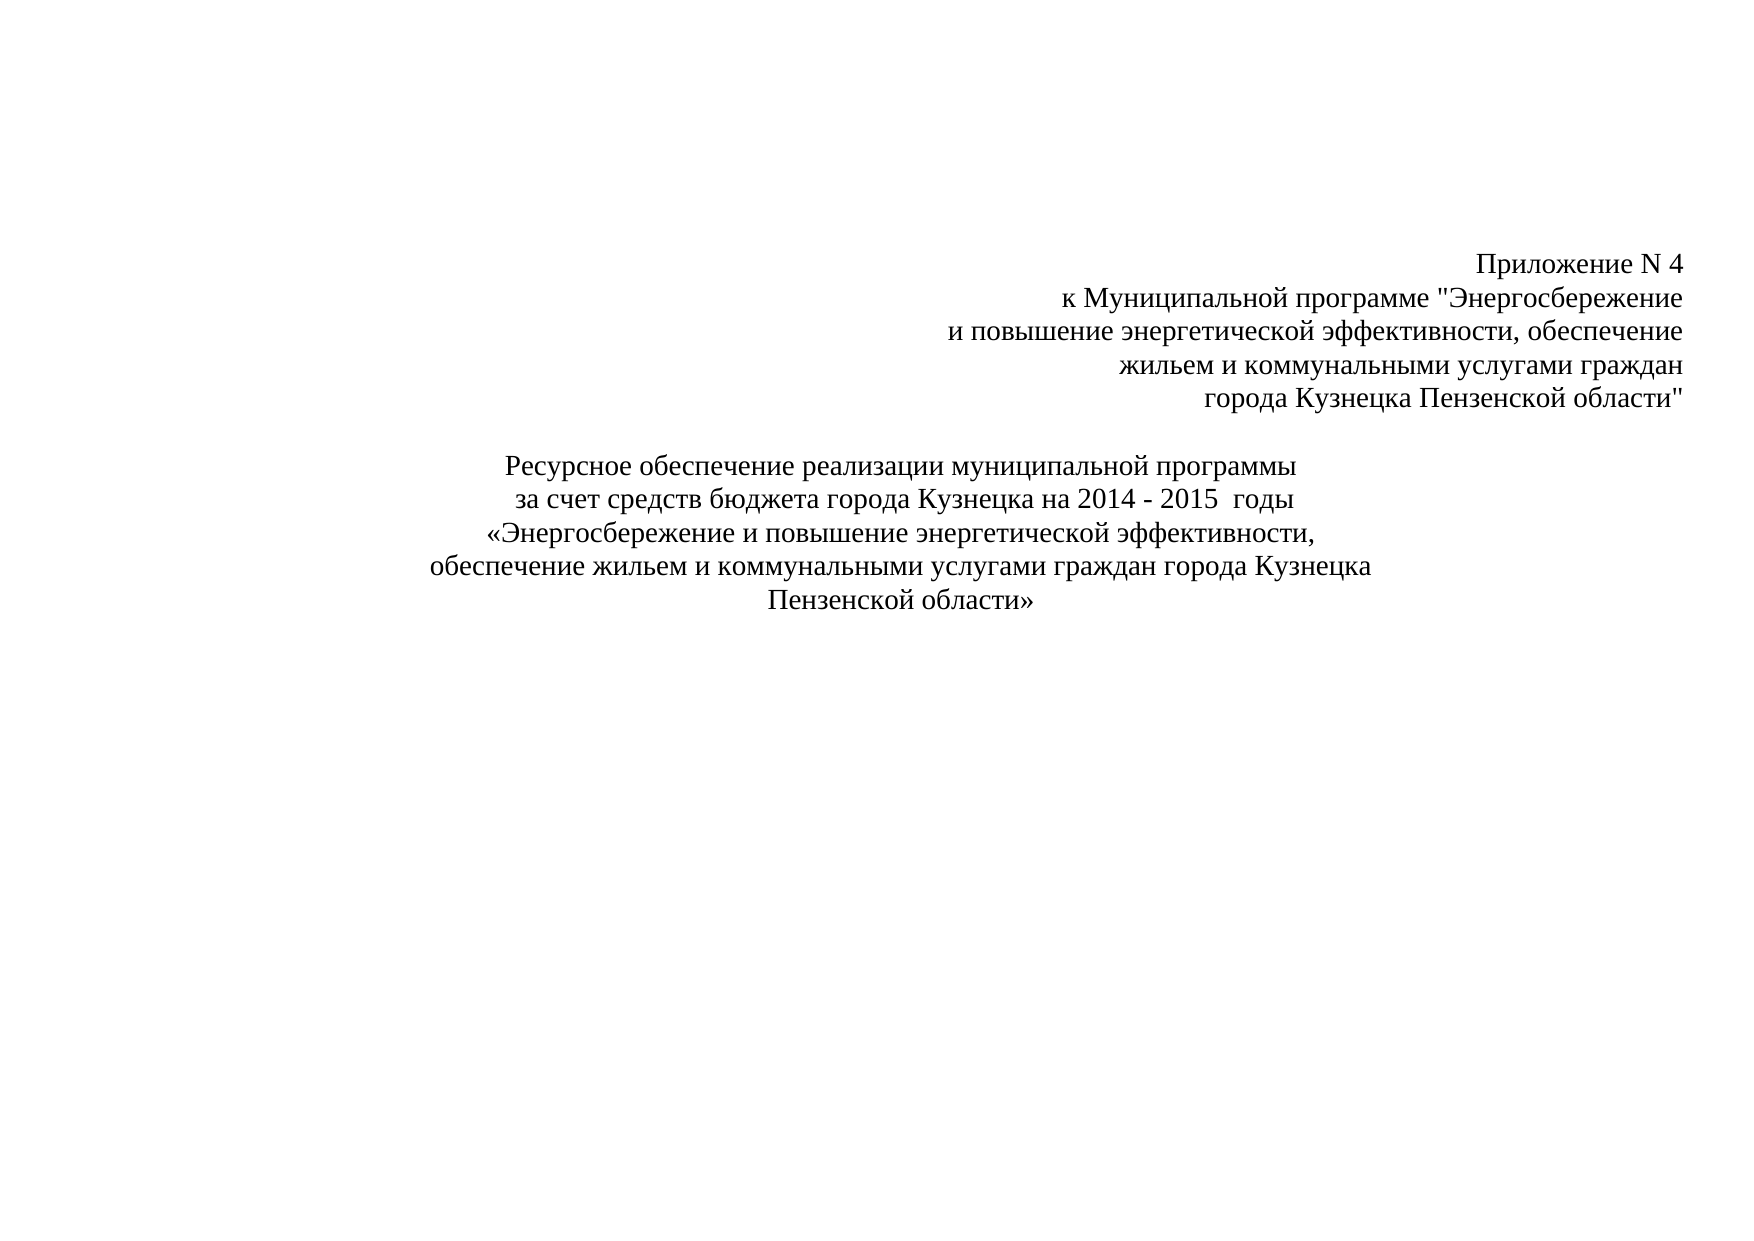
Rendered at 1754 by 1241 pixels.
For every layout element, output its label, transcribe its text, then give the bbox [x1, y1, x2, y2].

text обеспечение жильем и коммунальными услугами граждан города Кузнецка [118, 548, 1683, 582]
text «Энергосбережение и повышение энергетической эффективности, [118, 515, 1683, 548]
text Ресурсное обеспечение реализации муниципальной программы [118, 448, 1683, 481]
text жильем и коммунальными услугами граждан [118, 347, 1683, 381]
text Пензенской области» [118, 582, 1683, 615]
text Приложение N 4 [118, 246, 1683, 280]
text и повышение энергетической эффективности, обеспечение [118, 313, 1683, 347]
text за счет средств бюджета города Кузнецка на 2014 - 2015 годы [118, 481, 1683, 515]
text к Муниципальной программе "Энергосбережение [118, 280, 1683, 313]
text города Кузнецка Пензенской области" [118, 381, 1683, 414]
